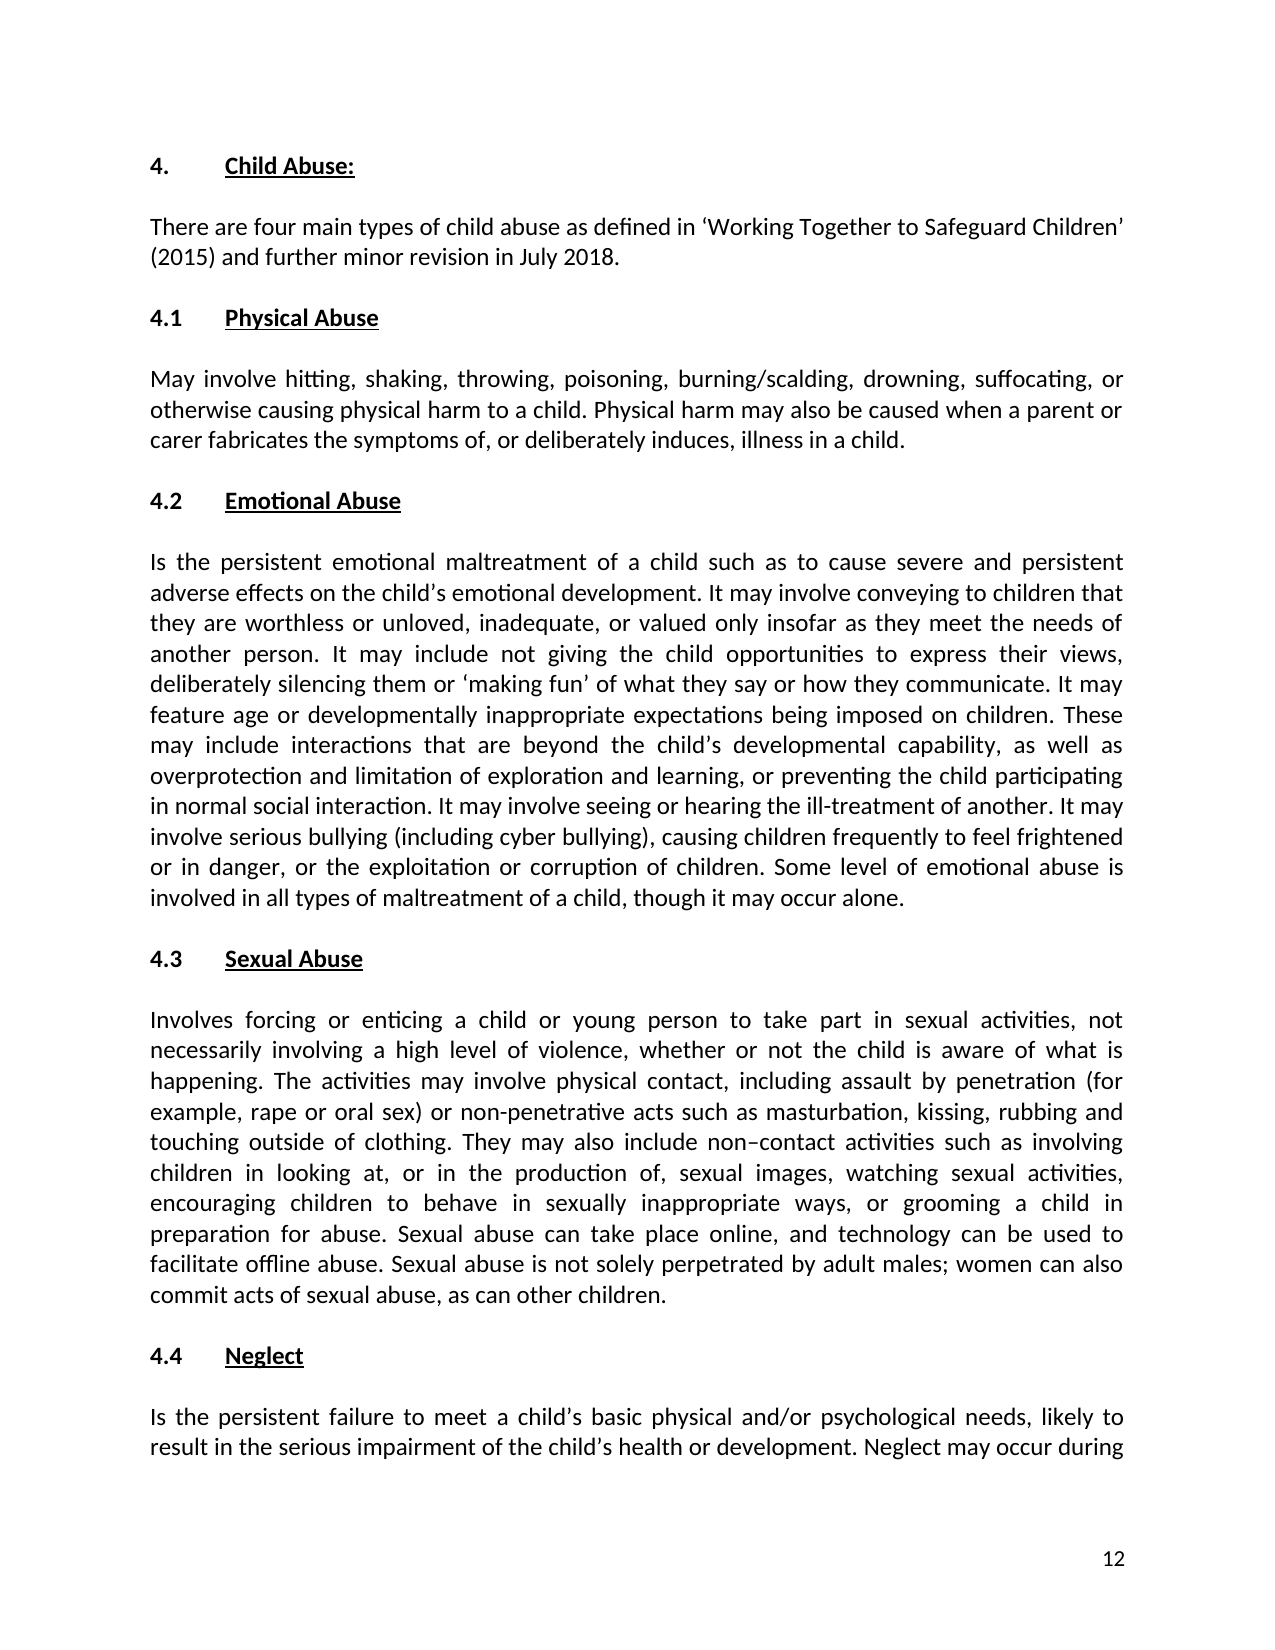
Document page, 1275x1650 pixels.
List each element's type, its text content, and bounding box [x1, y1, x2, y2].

text 4.2 Emotional Abuse [150, 485, 1125, 516]
text Involves forcing or enticing a child or young person to take part in sexual activities, not necessarily involving a high level of violence, whether or not the child is aware of what is happening. The activities may involve physical contact, including assault by penetration (for example, rape or oral sex) or non-penetrative acts such as masturbation, kissing, rubbing and touching outside of clothing. They may also include non–contact activities such as involving children in looking at, or in the production of, sexual images, watching sexual activities, encouraging children to behave in sexually inappropriate ways, or grooming a child in preparation for abuse. Sexual abuse can take place online, and technology can be used to facilitate offline abuse. Sexual abuse is not solely perpetrated by adult males; women can also commit acts of sexual abuse, as can other children. [150, 1004, 1125, 1309]
text There are four main types of child abuse as defined in ‘Working Together to Safeguard Children’ (2015) and further minor revision in July 2018. [150, 211, 1125, 272]
text 4. Child Abuse: [150, 150, 1125, 181]
text May involve hitting, shaking, throwing, poisoning, burning/scalding, drowning, suffocating, or otherwise causing physical harm to a child. Physical harm may also be caused when a parent or carer fabricates the symptoms of, or deliberately induces, illness in a child. [150, 364, 1125, 455]
text Is the persistent emotional maltreatment of a child such as to cause severe and persistent adverse effects on the child’s emotional development. It may involve conveying to children that they are worthless or unloved, inadequate, or valued only insofar as they meet the needs of another person. It may include not giving the child opportunities to express their views, deliberately silencing them or ‘making fun’ of what they say or how they communicate. It may feature age or developmentally inappropriate expectations being imposed on children. These may include interactions that are beyond the child’s developmental capability, as well as overprotection and limitation of exploration and learning, or preventing the child participating in normal social interaction. It may involve seeing or hearing the ill-treatment of another. It may involve serious bullying (including cyber bullying), causing children frequently to feel frightened or in danger, or the exploitation or corruption of children. Some level of emotional abuse is involved in all types of maltreatment of a child, though it may occur alone. [150, 546, 1125, 912]
text 4.4 Neglect [150, 1340, 1125, 1370]
text 4.1 Physical Abuse [150, 303, 1125, 333]
text 4.3 Sexual Abuse [150, 943, 1125, 973]
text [150, 1401, 1125, 1462]
